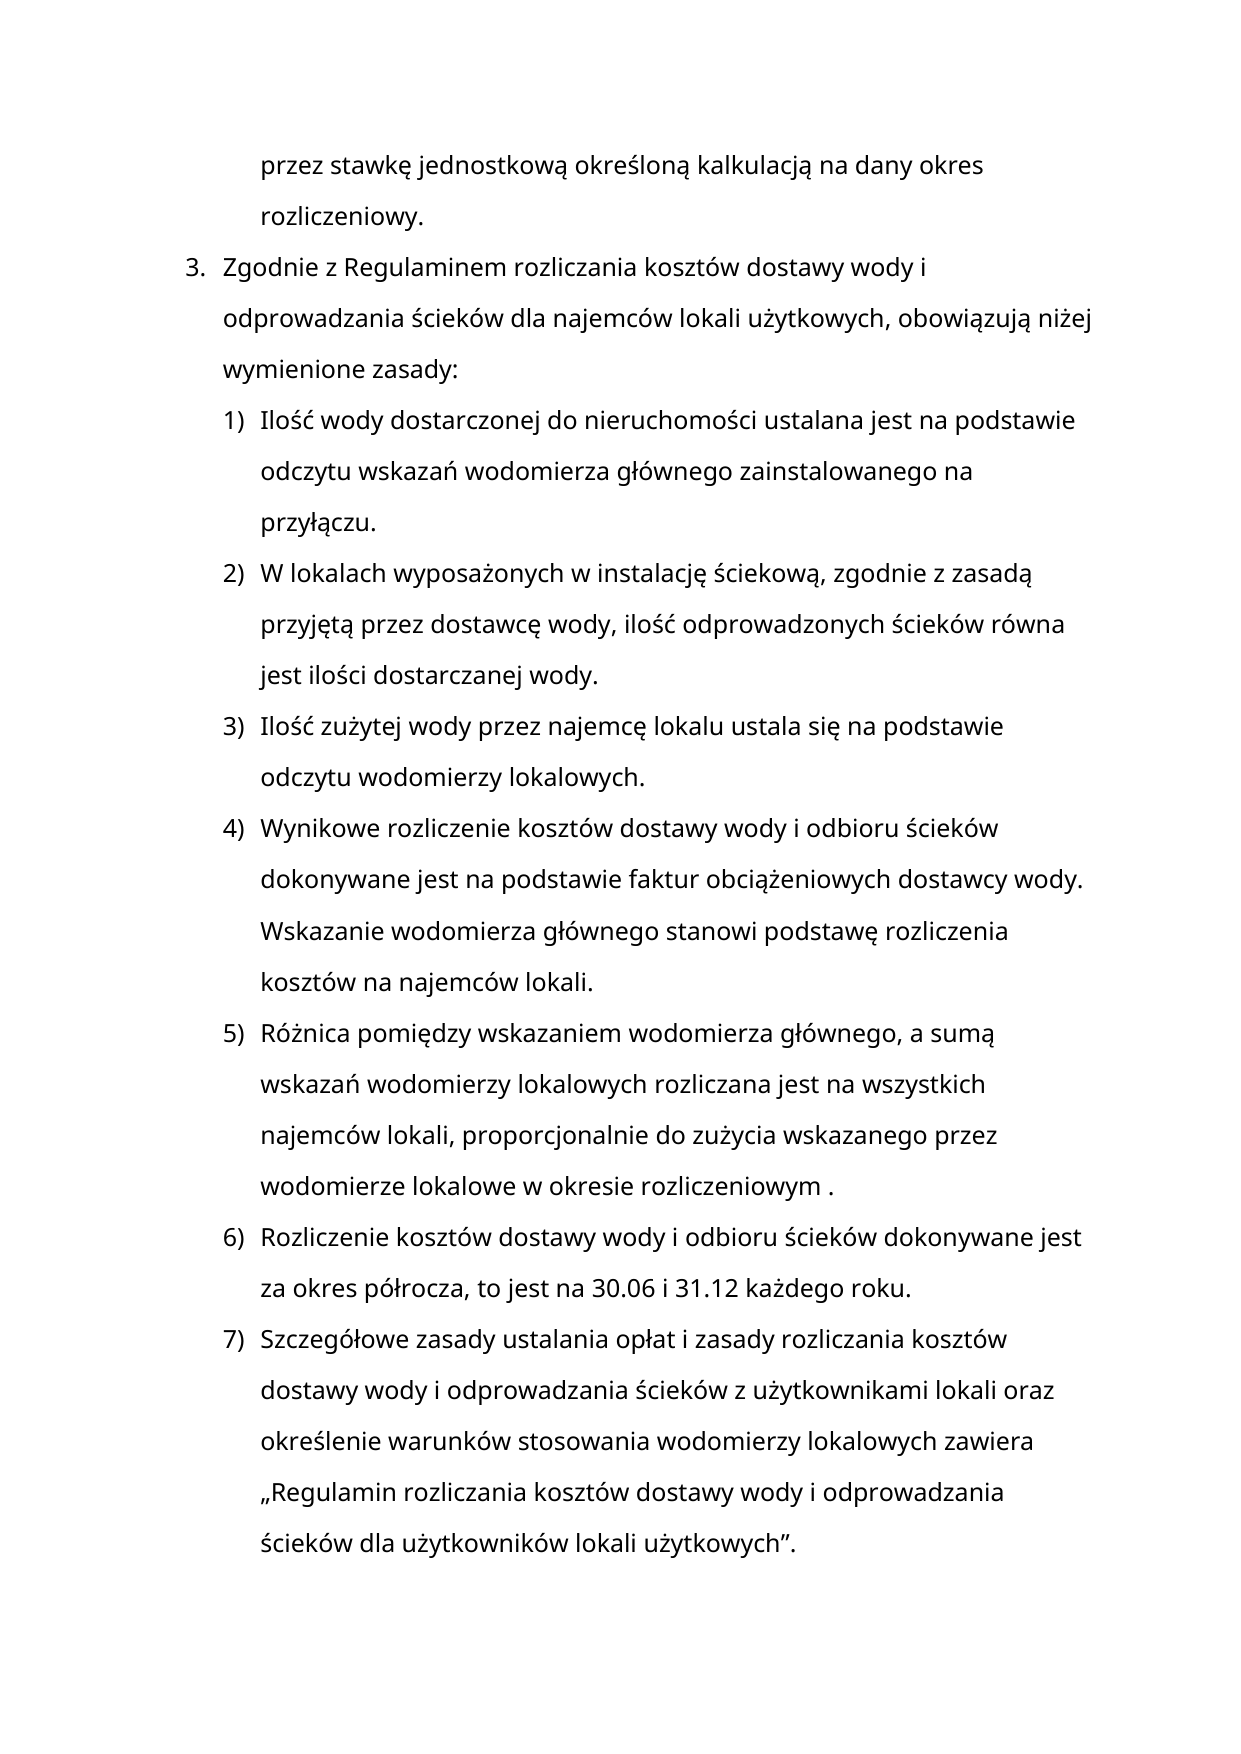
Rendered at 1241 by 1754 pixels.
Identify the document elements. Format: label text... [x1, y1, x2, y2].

list Ilość zużytej wody przez najemcę lokalu ustala się na podstawie odczytu wodomierzy lokalowych. [223, 709, 1093, 794]
list Rozliczenie kosztów dostawy wody i odbioru ścieków dokonywane jest za okres półrocza, to jest na 30.06 i 31.12 każdego roku. [223, 1219, 1093, 1304]
list Ilość wody dostarczonej do nieruchomości ustalana jest na podstawie odczytu wskazań wodomierza głównego zainstalowanego na przyłączu. [223, 403, 1093, 539]
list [223, 148, 1093, 233]
list Szczegółowe zasady ustalania opłat i zasady rozliczania kosztów dostawy wody i odprowadzania ścieków z użytkownikami lokali oraz określenie warunków stosowania wodomierzy lokalowych zawiera „Regulamin rozliczania kosztów dostawy wody i odprowadzania ścieków dla użytkowników lokali użytkowych”. [223, 1322, 1093, 1560]
list W lokalach wyposażonych w instalację ściekową, zgodnie z zasadą przyjętą przez dostawcę wody, ilość odprowadzonych ścieków równa jest ilości dostarczanej wody. [223, 556, 1093, 692]
list Zgodnie z Regulaminem rozliczania kosztów dostawy wody i odprowadzania ścieków dla najemców lokali użytkowych, obowiązują niżej wymienione zasady: [185, 250, 1093, 386]
list Wynikowe rozliczenie kosztów dostawy wody i odbioru ścieków dokonywane jest na podstawie faktur obciążeniowych dostawcy wody. Wskazanie wodomierza głównego stanowi podstawę rozliczenia kosztów na najemców lokali. [223, 811, 1093, 998]
list Różnica pomiędzy wskazaniem wodomierza głównego, a sumą wskazań wodomierzy lokalowych rozliczana jest na wszystkich najemców lokali, proporcjonalnie do zużycia wskazanego przez wodomierze lokalowe w okresie rozliczeniowym . [223, 1015, 1093, 1202]
